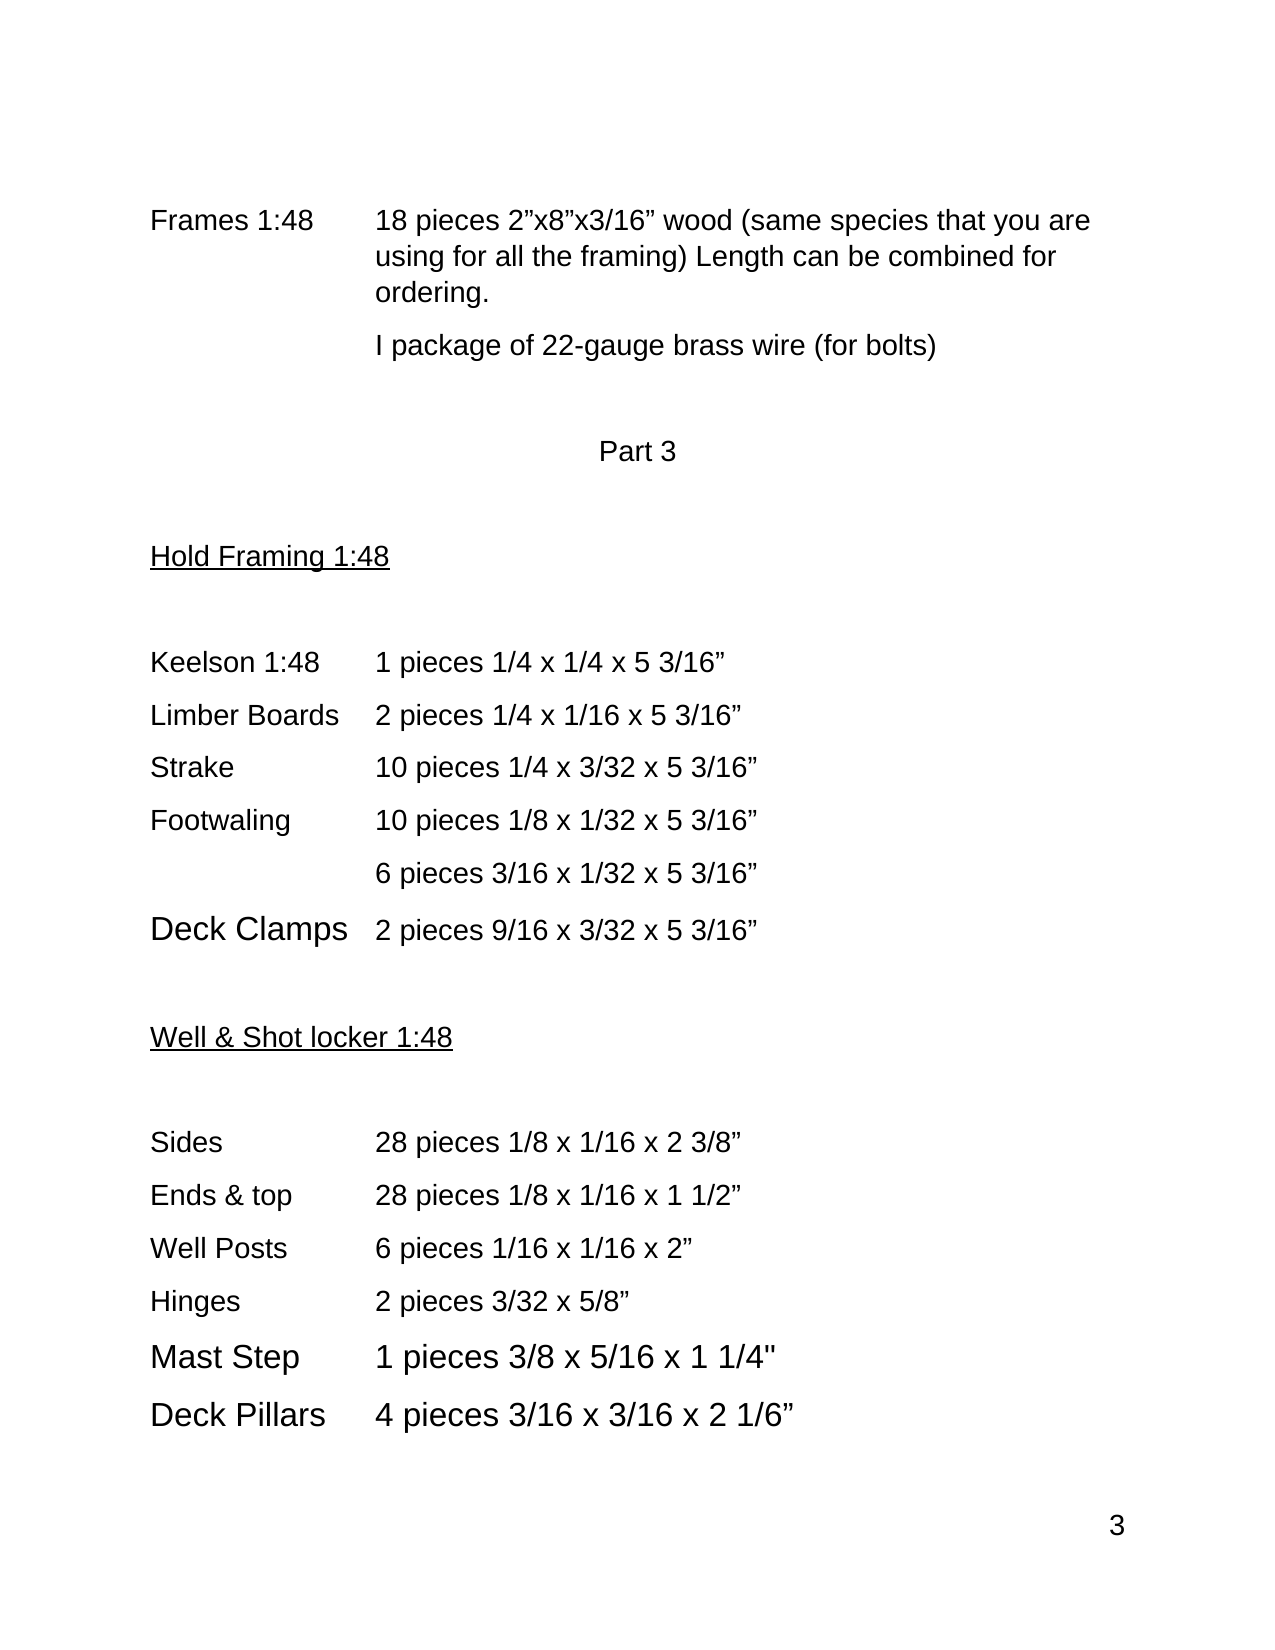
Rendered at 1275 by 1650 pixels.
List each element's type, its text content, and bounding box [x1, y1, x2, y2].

text Mast Step 1 pieces 3/8 x 5/16 x 1 1/4" [150, 1337, 1125, 1375]
text Frames 1:48 18 pieces 2”x8”x3/16” wood (same species that you are using for all the framing) Length can be combined for ordering. [150, 203, 1125, 309]
text 6 pieces 3/16 x 1/32 x 5 3/16” [150, 856, 1125, 889]
text Well & Shot locker 1:48 [150, 1020, 1125, 1053]
text Limber Boards 2 pieces 1/4 x 1/16 x 5 3/16” [150, 698, 1125, 731]
text Hold Framing 1:48 [150, 539, 1125, 573]
text Deck Pillars 4 pieces 3/16 x 3/16 x 2 1/6” [150, 1395, 1125, 1433]
text Keelson 1:48 1 pieces 1/4 x 1/4 x 5 3/16” [150, 645, 1125, 678]
text Ends & top 28 pieces 1/8 x 1/16 x 1 1/2” [150, 1178, 1125, 1212]
text Sides 28 pieces 1/8 x 1/16 x 2 3/8” [150, 1125, 1125, 1159]
text Well Posts 6 pieces 1/16 x 1/16 x 2” [150, 1231, 1125, 1264]
text Deck Clamps 2 pieces 9/16 x 3/32 x 5 3/16” [150, 909, 1125, 947]
text I package of 22-gauge brass wire (for bolts) [150, 328, 1125, 361]
text Strake 10 pieces 1/4 x 3/32 x 5 3/16” [150, 750, 1125, 784]
text Part 3 [150, 433, 1125, 467]
text Hinges 2 pieces 3/32 x 5/8” [150, 1284, 1125, 1317]
text Footwaling 10 pieces 1/8 x 1/32 x 5 3/16” [150, 803, 1125, 837]
